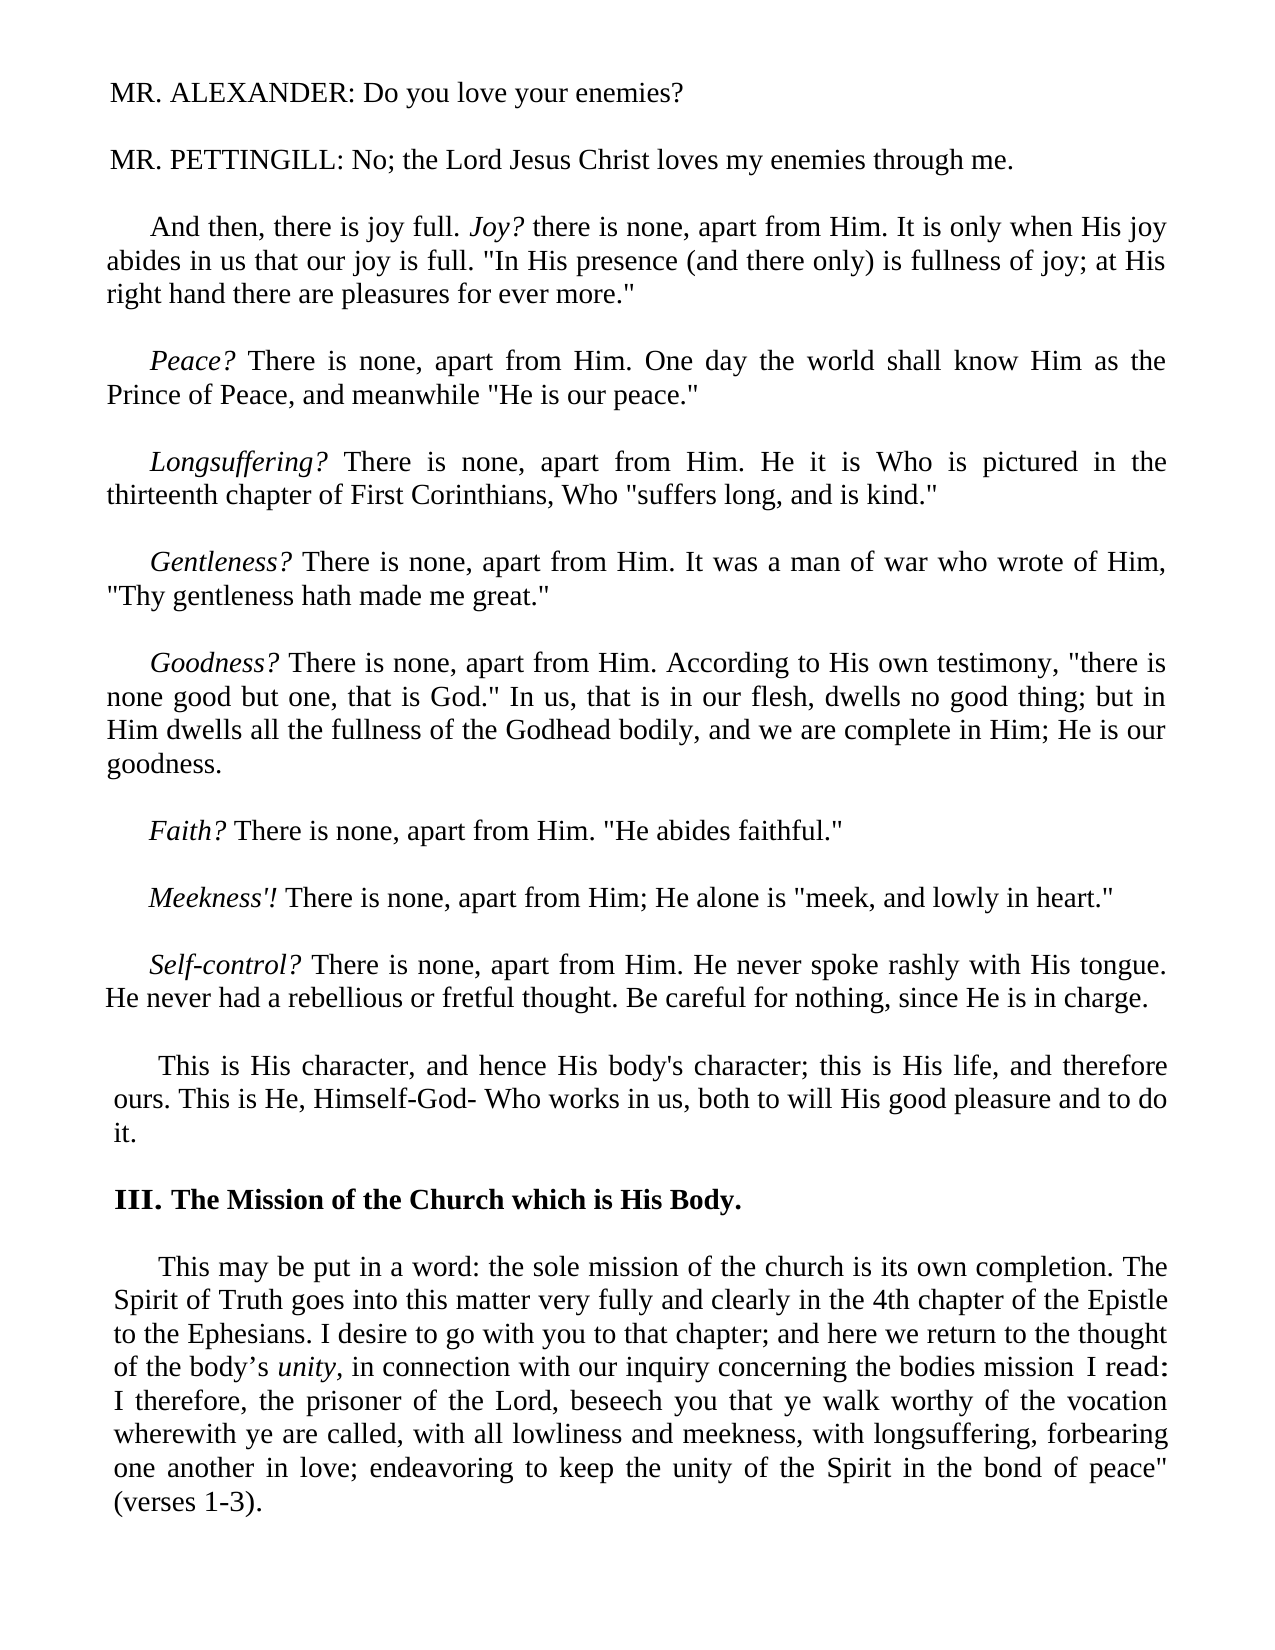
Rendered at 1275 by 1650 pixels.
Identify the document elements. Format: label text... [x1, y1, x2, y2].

text Self-control? There is none, apart from Him. He never spoke rashly with His tongue. He never had a rebellious or fretful thought. Be careful for nothing, since He is in charge. [105, 947, 1168, 1014]
text III. The Mission of the Church which is His Body. [114, 1182, 1170, 1215]
text Gentleness? There is none, apart from Him. It was a man of war who wrote of Him, "Thy gentleness hath made me great." [106, 544, 1168, 612]
text MR. ALEXANDER: Do you love your enemies? [109, 75, 1169, 108]
text This may be put in a word: the sole mission of the church is its own completion. The Spirit of Truth goes into this matter very fully and clearly in the 4th chapter of the Epistle to the Ephesians. I desire to go with you to that chapter; and here we return to the thought of the body’s unity, in connection with our inquiry concerning the bodies mission I read: I therefore, the prisoner of the Lord, beseech you that ye walk worthy of the vocation wherewith ye are called, with all lowliness and meekness, with longsuffering, forbearing one another in love; endeavoring to keep the unity of the Spirit in the bond of peace" (verses 1-3). [113, 1249, 1170, 1517]
text Faith? There is none, apart from Him. "He abides faithful." [108, 813, 1168, 846]
text Longsuffering? There is none, apart from Him. He it is Who is pictured in the thirteenth chapter of First Corinthians, Who "suffers long, and is kind." [106, 444, 1168, 511]
text This is His character, and hence His body's character; this is His life, and therefore ours. This is He, Himself-God- Who works in us, both to will His good pleasure and to do it. [113, 1048, 1170, 1148]
text Goodness? There is none, apart from Him. According to His own testimony, "there is none good but one, that is God." In us, that is in our flesh, dwells no good thing; but in Him dwells all the fullness of the Godhead bodily, and we are complete in Him; He is our goodness. [106, 645, 1168, 779]
text MR. PETTINGILL: No; the Lord Jesus Christ loves my enemies through me. [109, 142, 1169, 176]
text And then, there is joy full. Joy? there is none, apart from Him. It is only when His joy abides in us that our joy is full. "In His presence (and there only) is fullness of joy; at His right hand there are pleasures for ever more." [106, 209, 1168, 310]
text Peace? There is none, apart from Him. One day the world shall know Him as the Prince of Peace, and meanwhile "He is our peace." [106, 343, 1168, 410]
text Meekness'! There is none, apart from Him; He alone is "meek, and lowly in heart." [105, 880, 1168, 913]
